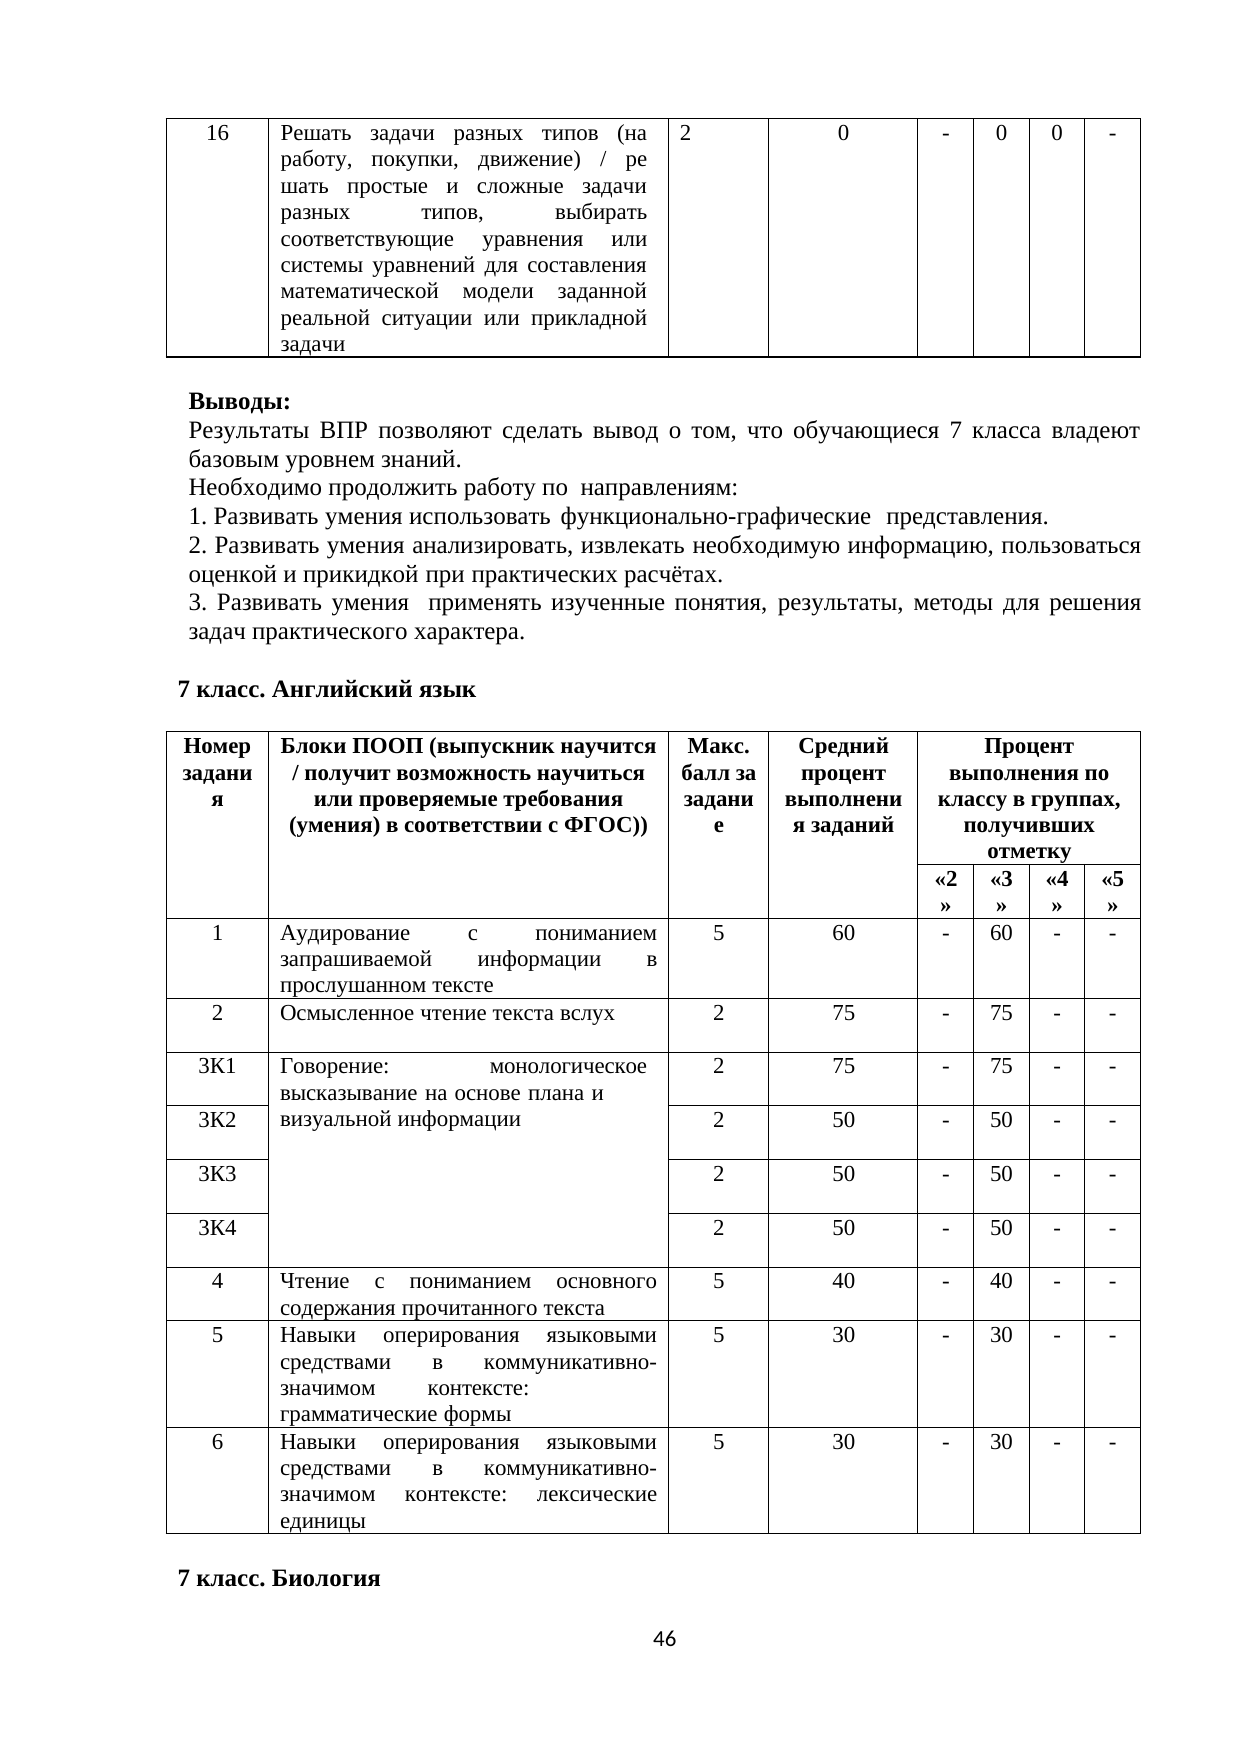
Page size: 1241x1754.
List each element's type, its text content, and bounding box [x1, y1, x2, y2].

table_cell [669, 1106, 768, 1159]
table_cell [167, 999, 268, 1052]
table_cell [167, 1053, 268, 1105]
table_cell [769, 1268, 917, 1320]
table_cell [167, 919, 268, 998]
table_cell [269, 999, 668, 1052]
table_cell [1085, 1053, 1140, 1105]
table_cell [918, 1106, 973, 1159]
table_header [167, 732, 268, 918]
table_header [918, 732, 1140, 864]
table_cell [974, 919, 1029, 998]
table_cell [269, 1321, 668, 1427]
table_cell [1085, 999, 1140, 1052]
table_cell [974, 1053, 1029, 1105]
text 3. Развивать умения применять изученные понятия, результаты, методы для решения задач практического характера. [188, 587, 1141, 645]
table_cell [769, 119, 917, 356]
text 2. Развивать умения анализировать, извлекать необходимую информацию, пользоваться оценкой и прикидкой при практических расчётах. [188, 530, 1142, 587]
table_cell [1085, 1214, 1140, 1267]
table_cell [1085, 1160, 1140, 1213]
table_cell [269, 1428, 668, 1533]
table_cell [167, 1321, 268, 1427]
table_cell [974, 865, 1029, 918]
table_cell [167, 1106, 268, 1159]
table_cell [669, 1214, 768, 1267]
text Необходимо продолжить работу по направлениям: [188, 472, 1141, 501]
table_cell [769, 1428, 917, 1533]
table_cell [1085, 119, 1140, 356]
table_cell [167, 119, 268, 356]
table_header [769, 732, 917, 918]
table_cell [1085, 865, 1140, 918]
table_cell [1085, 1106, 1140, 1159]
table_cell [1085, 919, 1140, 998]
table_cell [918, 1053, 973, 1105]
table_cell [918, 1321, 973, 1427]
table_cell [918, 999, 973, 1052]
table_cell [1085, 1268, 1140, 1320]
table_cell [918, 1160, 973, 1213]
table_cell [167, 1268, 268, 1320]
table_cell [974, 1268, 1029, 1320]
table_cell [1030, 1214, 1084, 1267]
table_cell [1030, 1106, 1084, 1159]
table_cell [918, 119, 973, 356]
text 7 класс. Английский язык [177, 674, 1152, 702]
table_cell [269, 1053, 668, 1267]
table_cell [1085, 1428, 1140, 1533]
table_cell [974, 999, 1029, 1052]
text 7 класс. Биология [177, 1563, 1152, 1592]
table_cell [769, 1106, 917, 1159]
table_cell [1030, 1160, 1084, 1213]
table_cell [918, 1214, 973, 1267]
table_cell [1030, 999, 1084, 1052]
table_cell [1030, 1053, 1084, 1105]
text Выводы: [188, 386, 1141, 415]
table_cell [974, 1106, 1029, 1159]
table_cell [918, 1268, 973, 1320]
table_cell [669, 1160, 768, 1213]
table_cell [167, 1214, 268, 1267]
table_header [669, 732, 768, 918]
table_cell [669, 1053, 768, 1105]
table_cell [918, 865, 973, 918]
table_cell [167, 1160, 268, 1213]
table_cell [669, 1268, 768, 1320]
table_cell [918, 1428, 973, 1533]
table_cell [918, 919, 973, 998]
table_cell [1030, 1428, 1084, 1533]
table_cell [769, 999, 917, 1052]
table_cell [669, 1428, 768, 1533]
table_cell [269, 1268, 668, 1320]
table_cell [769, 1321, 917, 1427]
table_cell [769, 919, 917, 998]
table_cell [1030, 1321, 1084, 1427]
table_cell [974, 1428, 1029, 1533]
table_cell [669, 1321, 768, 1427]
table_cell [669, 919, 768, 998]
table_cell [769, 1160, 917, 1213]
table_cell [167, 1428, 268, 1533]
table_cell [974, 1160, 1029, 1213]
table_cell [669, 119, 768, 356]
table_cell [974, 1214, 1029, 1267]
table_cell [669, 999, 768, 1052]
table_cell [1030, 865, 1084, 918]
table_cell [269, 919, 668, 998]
text 1. Развивать умения использовать функционально-графические представления. [188, 501, 1141, 530]
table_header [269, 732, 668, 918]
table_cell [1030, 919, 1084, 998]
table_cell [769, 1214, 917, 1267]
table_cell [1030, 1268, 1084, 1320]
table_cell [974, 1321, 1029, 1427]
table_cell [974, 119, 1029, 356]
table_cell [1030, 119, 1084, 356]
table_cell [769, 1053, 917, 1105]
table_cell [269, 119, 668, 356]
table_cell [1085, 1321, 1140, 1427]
text Результаты ВПР позволяют сделать вывод о том, что обучающиеся 7 класса владеют базовым уровнем знаний. [188, 415, 1141, 472]
